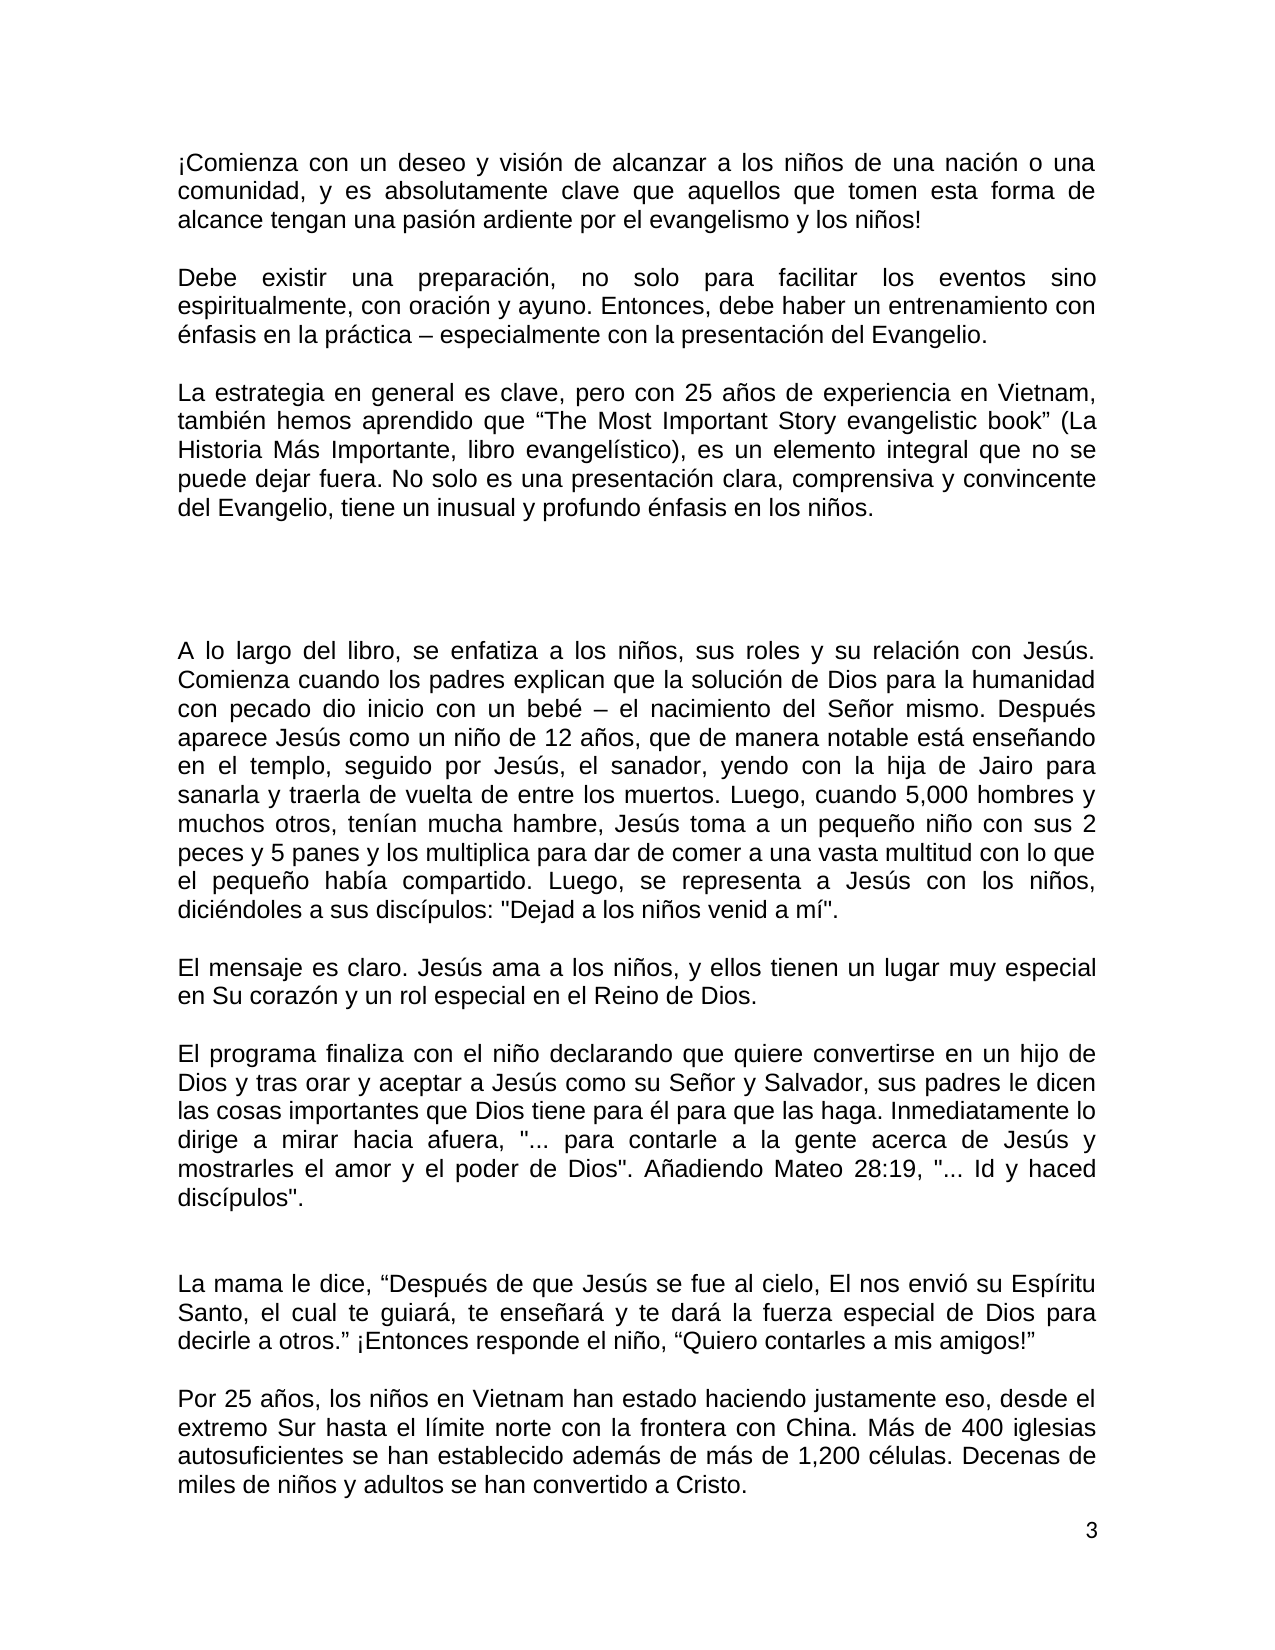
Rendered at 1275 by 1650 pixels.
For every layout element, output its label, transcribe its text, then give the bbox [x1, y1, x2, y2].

text Debe existir una preparación, no solo para facilitar los eventos sino espiritualmente, con oración y ayuno. Entonces, debe haber un entrenamiento con énfasis en la práctica – especialmente con la presentación del Evangelio. [177, 263, 1098, 349]
text ¡Comienza con un deseo y visión de alcanzar a los niños de una nación o una comunidad, y es absolutamente clave que aquellos que tomen esta forma de alcance tengan una pasión ardiente por el evangelismo y los niños! [177, 148, 1098, 234]
text La estrategia en general es clave, pero con 25 años de experiencia en Vietnam, también hemos aprendido que “The Most Important Story evangelistic book” (La Historia Más Importante, libro evangelístico), es un elemento integral que no se puede dejar fuera. No solo es una presentación clara, comprensiva y convincente del Evangelio, tiene un inusual y profundo énfasis en los niños. [177, 378, 1098, 521]
text La mama le dice, “Después de que Jesús se fue al cielo, El nos envió su Espíritu Santo, el cual te guiará, te enseñará y te dará la fuerza especial de Dios para decirle a otros.” ¡Entonces responde el niño, “Quiero contarles a mis amigos!” [177, 1269, 1098, 1355]
text El programa finaliza con el niño declarando que quiere convertirse en un hijo de Dios y tras orar y aceptar a Jesús como su Señor y Salvador, sus padres le dicen las cosas importantes que Dios tiene para él para que las haga. Inmediatamente lo dirige a mirar hacia afuera, "... para contarle a la gente acerca de Jesús y mostrarles el amor y el poder de Dios". Añadiendo Mateo 28:19, "... Id y haced discípulos". [177, 1039, 1098, 1211]
text El mensaje es claro. Jesús ama a los niños, y ellos tienen un lugar muy especial en Su corazón y un rol especial en el Reino de Dios. [177, 953, 1098, 1010]
text A lo largo del libro, se enfatiza a los niños, sus roles y su relación con Jesús. Comienza cuando los padres explican que la solución de Dios para la humanidad con pecado dio inicio con un bebé – el nacimiento del Señor mismo. Después aparece Jesús como un niño de 12 años, que de manera notable está enseñando en el templo, seguido por Jesús, el sanador, yendo con la hija de Jairo para sanarla y traerla de vuelta de entre los muertos. Luego, cuando 5,000 hombres y muchos otros, tenían mucha hambre, Jesús toma a un pequeño niño con sus 2 peces y 5 panes y los multiplica para dar de comer a una vasta multitud con lo que el pequeño había compartido. Luego, se representa a Jesús con los niños, diciéndoles a sus discípulos: "Dejad a los niños venid a mí". [177, 636, 1098, 924]
text Por 25 años, los niños en Vietnam han estado haciendo justamente eso, desde el extremo Sur hasta el límite norte con la frontera con China. Más de 400 iglesias autosuficientes se han establecido además de más de 1,200 células. Decenas de miles de niños y adultos se han convertido a Cristo. [177, 1384, 1098, 1499]
